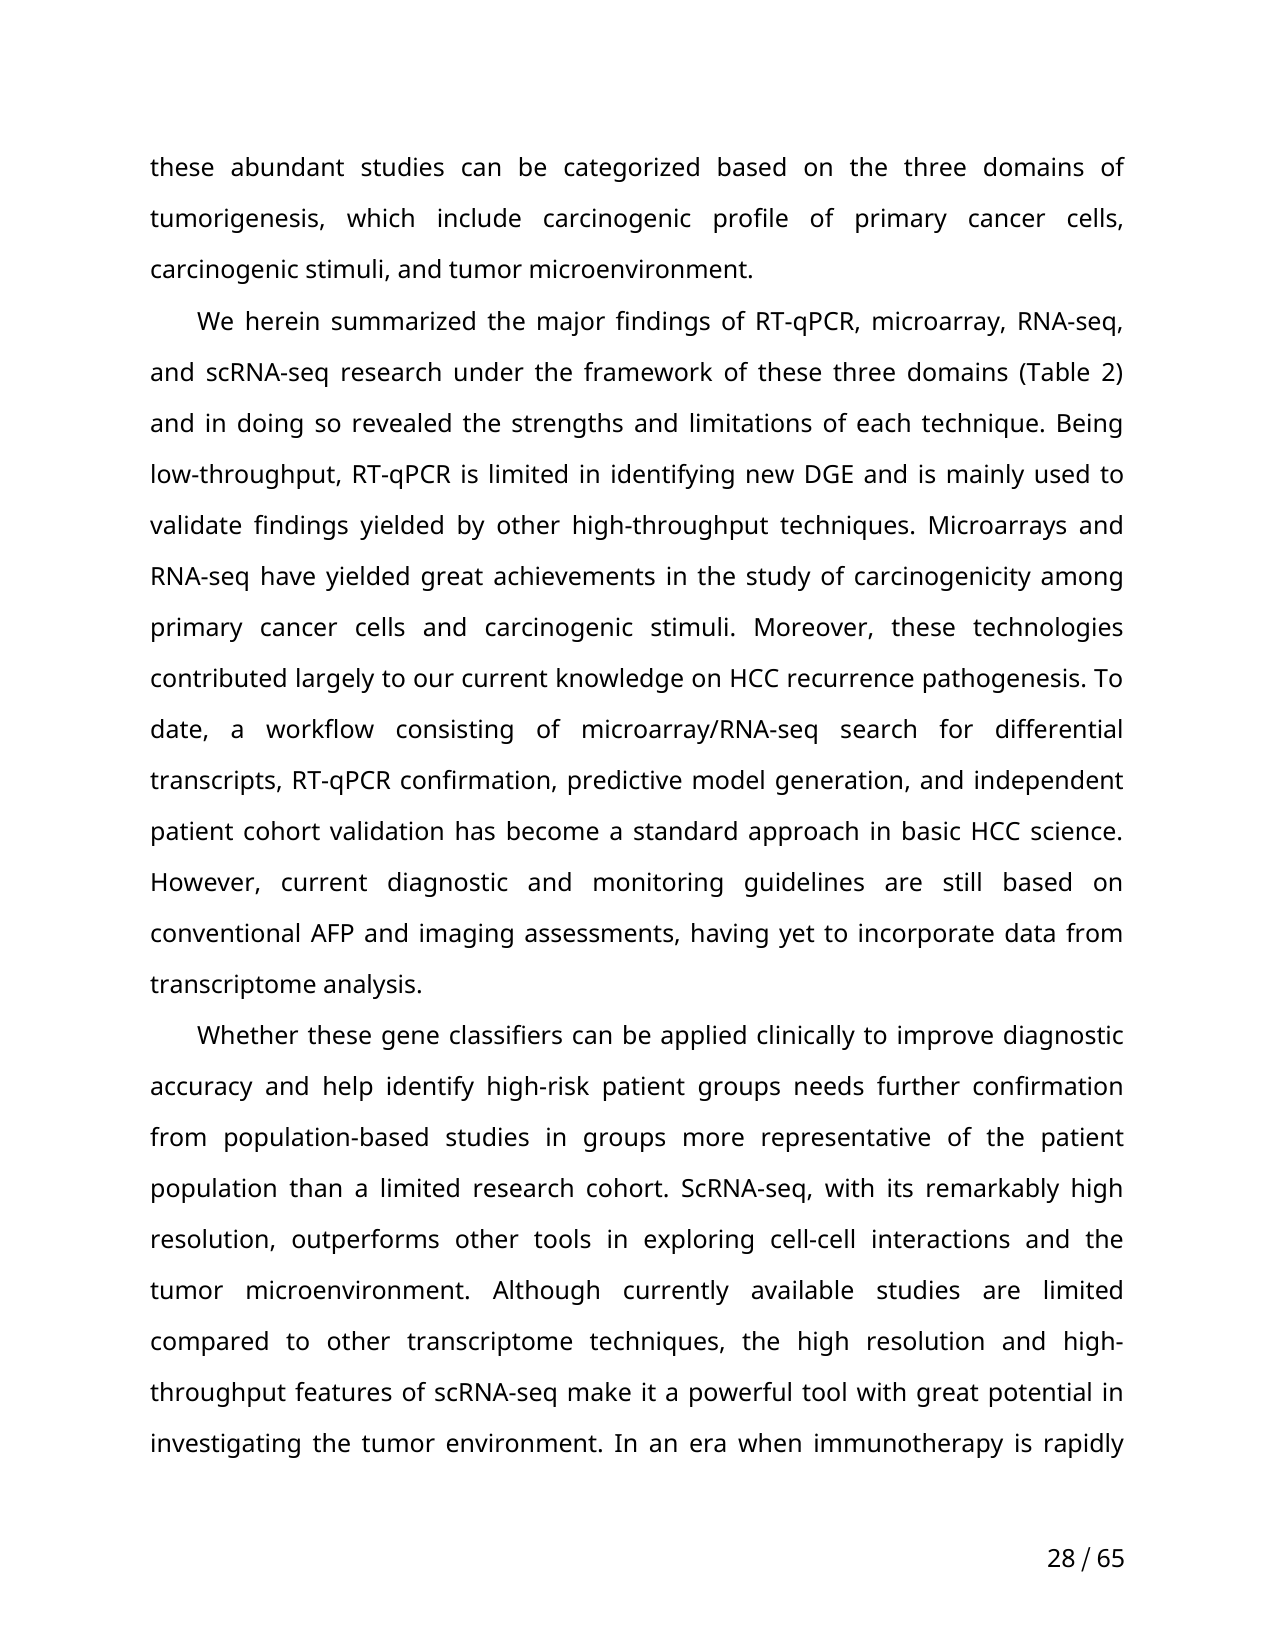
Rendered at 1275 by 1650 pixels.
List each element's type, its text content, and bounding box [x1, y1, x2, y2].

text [150, 150, 1125, 286]
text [150, 1018, 1125, 1460]
text We herein summarized the major findings of RT-qPCR, microarray, RNA-seq, and scRNA-seq research under the framework of these three domains (Table 2) and in doing so revealed the strengths and limitations of each technique. Being low-throughput, RT-qPCR is limited in identifying new DGE and is mainly used to validate findings yielded by other high-throughput techniques. Microarrays and RNA-seq have yielded great achievements in the study of carcinogenicity among primary cancer cells and carcinogenic stimuli. Moreover, these technologies contributed largely to our current knowledge on HCC recurrence pathogenesis. To date, a workflow consisting of microarray/RNA-seq search for differential transcripts, RT-qPCR confirmation, predictive model generation, and independent patient cohort validation has become a standard approach in basic HCC science. However, current diagnostic and monitoring guidelines are still based on conventional AFP and imaging assessments, having yet to incorporate data from transcriptome analysis. [150, 303, 1125, 1001]
